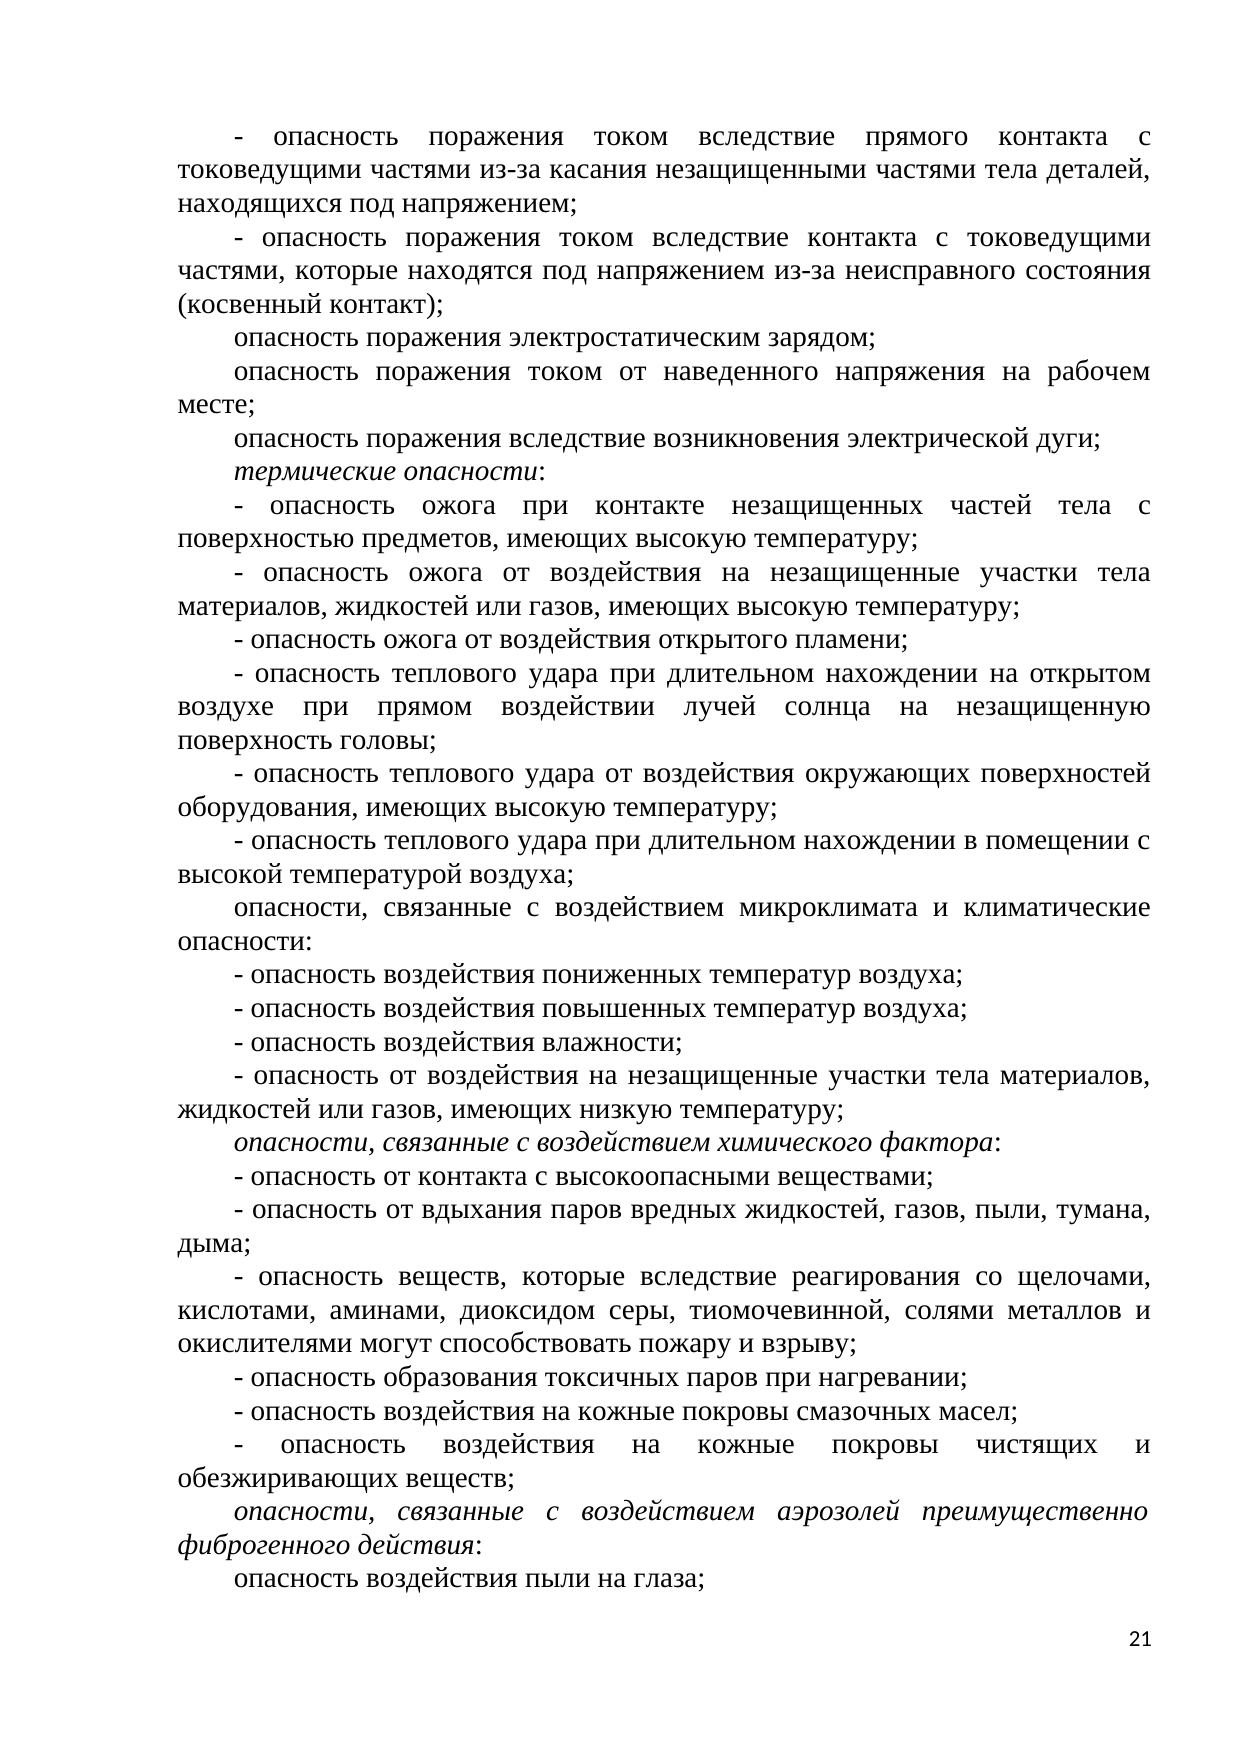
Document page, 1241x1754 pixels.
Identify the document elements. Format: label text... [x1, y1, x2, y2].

text термические опасности: [177, 453, 1152, 487]
text опасности, связанные с воздействием аэрозолей преимущественно фиброгенного действия: [177, 1493, 1152, 1560]
text опасность воздействия пыли на глаза; [177, 1560, 1152, 1594]
text - опасность ожога при контакте незащищенных частей тела с поверхностью предметов, имеющих высокую температуру; [177, 487, 1152, 554]
text - опасность воздействия на кожные покровы смазочных масел; [177, 1393, 1152, 1426]
text опасность поражения вследствие возникновения электрической дуги; [177, 420, 1152, 453]
text опасность поражения электростатическим зарядом; [177, 319, 1152, 353]
text опасность поражения током от наведенного напряжения на рабочем месте; [177, 353, 1152, 420]
text - опасность воздействия пониженных температур воздуха; [177, 957, 1152, 990]
text опасности, связанные с воздействием химического фактора: [177, 1124, 1152, 1158]
text - опасность теплового удара при длительном нахождении на открытом воздухе при прямом воздействии лучей солнца на незащищенную поверхность головы; [177, 655, 1152, 755]
text опасности, связанные с воздействием микроклимата и климатические опасности: [177, 889, 1152, 957]
text - опасность поражения током вследствие прямого контакта с токоведущими частями из-за касания незащищенными частями тела деталей, находящихся под напряжением; [177, 118, 1152, 219]
text - опасность воздействия на кожные покровы чистящих и обезжиривающих веществ; [177, 1426, 1152, 1493]
text - опасность ожога от воздействия на незащищенные участки тела материалов, жидкостей или газов, имеющих высокую температуру; [177, 554, 1152, 621]
text - опасность веществ, которые вследствие реагирования со щелочами, кислотами, аминами, диоксидом серы, тиомочевинной, солями металлов и окислителями могут способствовать пожару и взрыву; [177, 1258, 1152, 1359]
text - опасность поражения током вследствие контакта с токоведущими частями, которые находятся под напряжением из-за неисправного состояния (косвенный контакт); [177, 219, 1152, 319]
text - опасность от воздействия на незащищенные участки тела материалов, жидкостей или газов, имеющих низкую температуру; [177, 1057, 1152, 1124]
text - опасность воздействия влажности; [177, 1024, 1152, 1057]
text - опасность от контакта с высокоопасными веществами; [177, 1158, 1152, 1191]
text - опасность воздействия повышенных температур воздуха; [177, 990, 1152, 1024]
text - опасность образования токсичных паров при нагревании; [177, 1359, 1152, 1393]
text - опасность теплового удара при длительном нахождении в помещении с высокой температурой воздуха; [177, 822, 1152, 889]
text - опасность от вдыхания паров вредных жидкостей, газов, пыли, тумана, дыма; [177, 1191, 1152, 1258]
text - опасность теплового удара от воздействия окружающих поверхностей оборудования, имеющих высокую температуру; [177, 755, 1152, 822]
text - опасность ожога от воздействия открытого пламени; [177, 621, 1152, 655]
